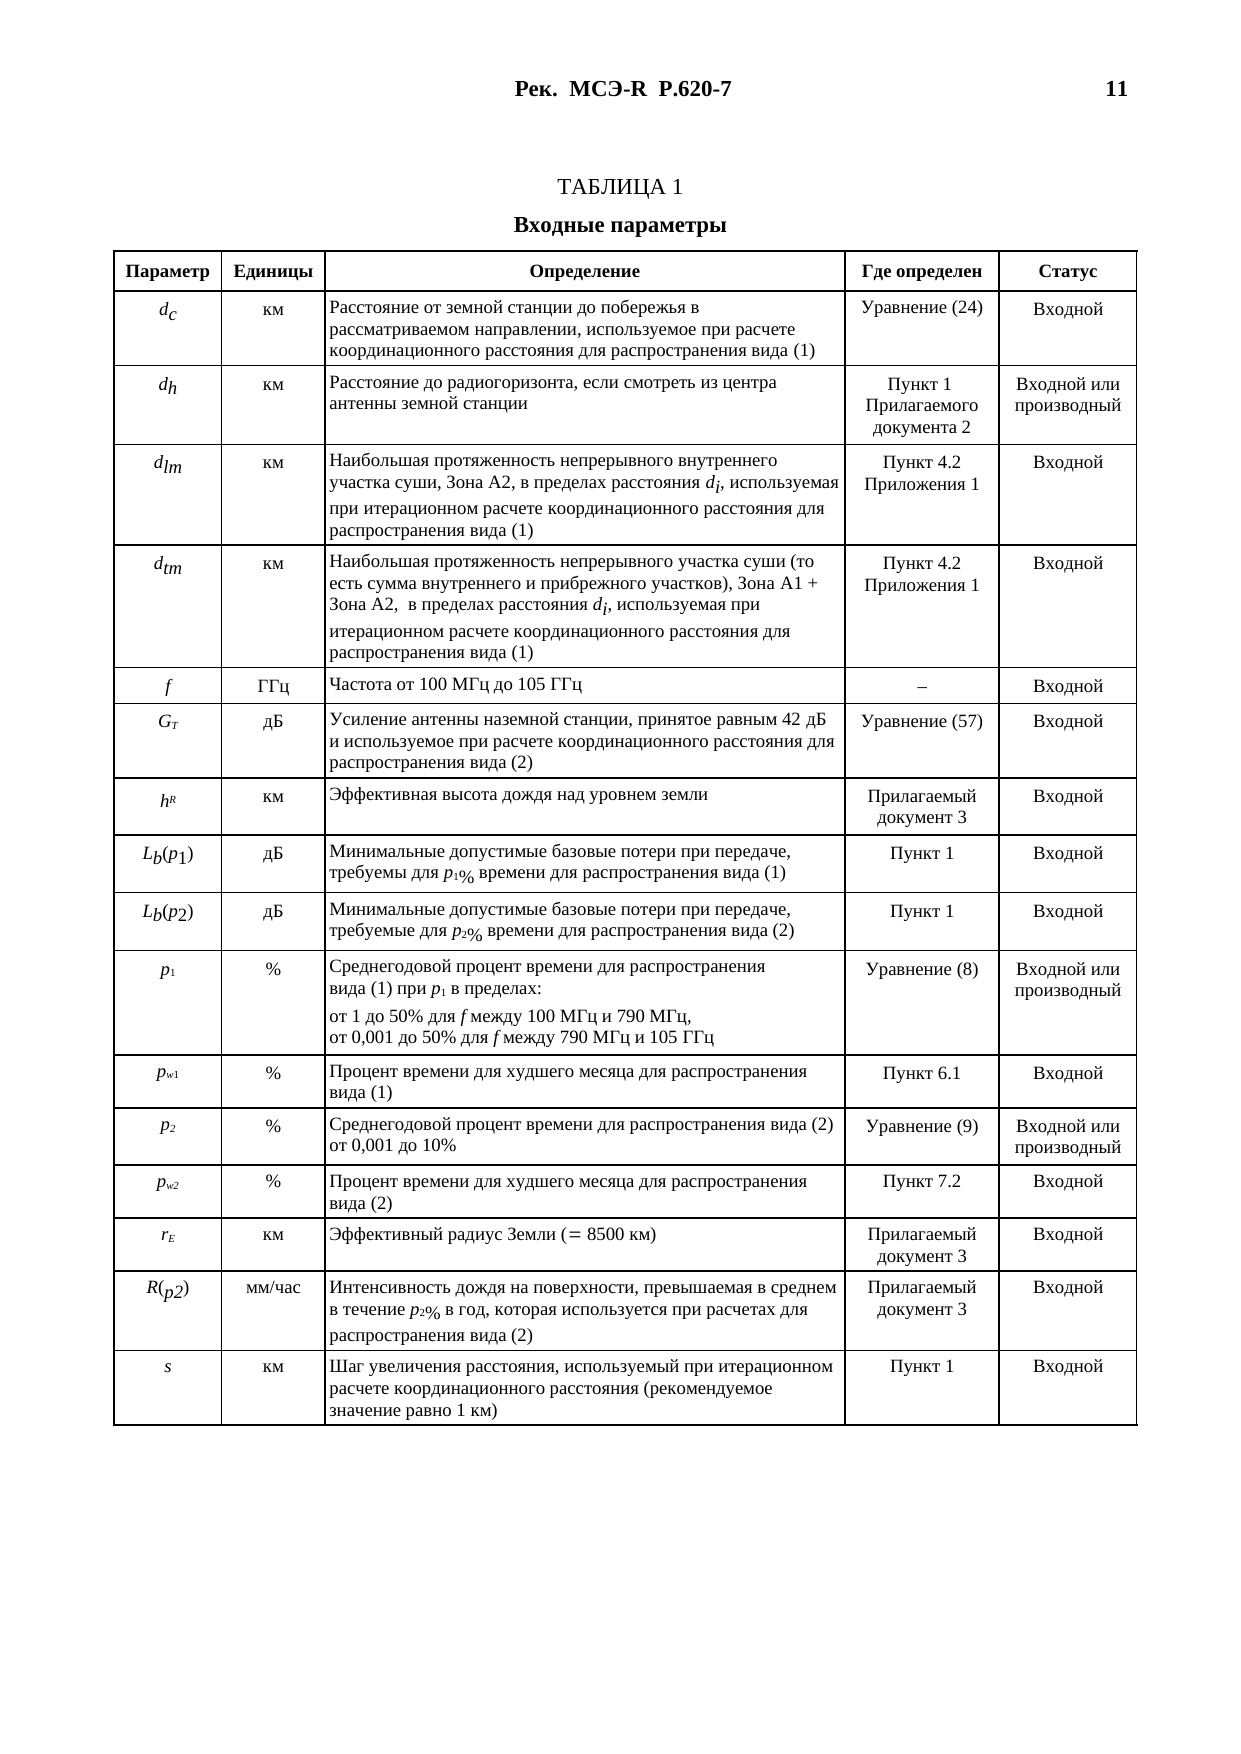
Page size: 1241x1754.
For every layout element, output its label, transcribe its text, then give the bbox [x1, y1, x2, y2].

table_cell Прилагаемый документ 3 [846, 1272, 998, 1349]
table_cell s [115, 1351, 221, 1424]
table_cell dlm [115, 445, 221, 544]
table_cell Пункт 4.2 Приложения 1 [846, 445, 998, 544]
table_cell R(p2) [115, 1272, 221, 1349]
table_cell Входной [1000, 704, 1136, 777]
table_cell Прилагаемый документ 3 [846, 779, 998, 834]
table_cell км [222, 546, 324, 667]
table_cell Lb(p1) [115, 836, 221, 892]
table_cell мм/час [222, 1272, 324, 1349]
table_cell Входной [1000, 1272, 1136, 1349]
table_cell Входной [1000, 893, 1136, 949]
table_cell Пункт 1 [846, 1351, 998, 1424]
table_cell f [115, 668, 221, 702]
table_cell Входной или производный [1000, 1109, 1136, 1164]
table_cell км [222, 1351, 324, 1424]
table_cell Входной [1000, 1351, 1136, 1424]
table_cell % [222, 951, 324, 1054]
table_cell Пункт 1 [846, 893, 998, 949]
table_cell Эффективная высота дождя над уровнем земли [326, 779, 844, 834]
table_header Единицы [222, 252, 324, 290]
table_cell % [222, 1166, 324, 1217]
table_cell км [222, 779, 324, 834]
table_cell Входной [1000, 668, 1136, 702]
table_cell Входной [1000, 1166, 1136, 1217]
table_cell Пункт 7.2 [846, 1166, 998, 1217]
table_cell Входной [1000, 445, 1136, 544]
table_cell Частота от 100 МГц до 105 ГГц [326, 668, 844, 702]
table_cell Шаг увеличения расстояния, используемый при итерационном расчете координационного расстояния (рекомендуемое значение равно 1 км) [326, 1351, 844, 1424]
table_cell км [222, 366, 324, 443]
table_header Статус [1000, 252, 1136, 290]
table_cell Входной [1000, 1219, 1136, 1270]
table_cell Пункт 1 [846, 836, 998, 892]
table_cell Входной или производный [1000, 951, 1136, 1054]
table_cell Расстояние от земной станции до побережья в рассматриваемом направлении, используемое при расчете координационного расстояния для распространения вида (1) [326, 292, 844, 365]
table_cell pw1 [115, 1056, 221, 1107]
table_cell p2 [115, 1109, 221, 1164]
table_cell Интенсивность дождя на поверхности, превышаемая в среднем в течение p2% в год, которая используется при расчетах для распространения вида (2) [326, 1272, 844, 1349]
table_cell ГГц [222, 668, 324, 702]
table_cell Уравнение (57) [846, 704, 998, 777]
table_cell dh [115, 366, 221, 443]
title Входные параметры [118, 212, 1122, 238]
table_cell rE [115, 1219, 221, 1270]
table_cell % [222, 1109, 324, 1164]
table_cell Прилагаемый документ 3 [846, 1219, 998, 1270]
table_cell Наибольшая протяженность непрерывного внутреннего участка суши, Зона A2, в пределах расстояния di, используемая при итерационном расчете координационного расстояния для распространения вида (1) [326, 445, 844, 544]
table_cell дБ [222, 704, 324, 777]
table_cell dtm [115, 546, 221, 667]
table_cell Уравнение (8) [846, 951, 998, 1054]
table_cell Входной [1000, 779, 1136, 834]
table_cell дБ [222, 836, 324, 892]
table_cell Lb(p2) [115, 893, 221, 949]
table_cell Пункт 6.1 [846, 1056, 998, 1107]
table_cell Процент времени для худшего месяца для распространения вида (1) [326, 1056, 844, 1107]
table_cell Среднегодовой процент времени для распространения вида (1) при p1 в пределах: от 1 до 50% для f между 100 МГц и 790 МГц, от 0,001 до 50% для f между 790 МГц и 105 ГГц [326, 951, 844, 1054]
text ТАБЛИЦА 1 [118, 173, 1122, 199]
table_cell Минимальные допустимые базовые потери при передаче, требуемые для p2% времени для распространения вида (2) [326, 893, 844, 949]
table_cell pw2 [115, 1166, 221, 1217]
table_cell Эффективный радиус Земли ( 8500 км) [326, 1219, 844, 1270]
table_cell Минимальные допустимые базовые потери при передаче, требуемы для p1% времени для распространения вида (1) [326, 836, 844, 892]
table_cell GT [115, 704, 221, 777]
table_header Параметр [115, 252, 221, 290]
table_cell Пункт 1 Прилагаемого документа 2 [846, 366, 998, 443]
table_cell км [222, 292, 324, 365]
table_cell – [846, 668, 998, 702]
table_cell Уравнение (24) [846, 292, 998, 365]
table_header Где определен [846, 252, 998, 290]
table_cell Входной [1000, 546, 1136, 667]
table_cell % [222, 1056, 324, 1107]
table_cell hR [115, 779, 221, 834]
table_cell км [222, 1219, 324, 1270]
table_header Определение [326, 252, 844, 290]
table_cell Процент времени для худшего месяца для распространения вида (2) [326, 1166, 844, 1217]
table_cell dc [115, 292, 221, 365]
table_cell Расстояние до радиогоризонта, если смотреть из центра антенны земной станции [326, 366, 844, 443]
table_cell p1 [115, 951, 221, 1054]
table_cell Наибольшая протяженность непрерывного участка суши (то есть сумма внутреннего и прибрежного участков), Зона A1 + Зона A2, в пределах расстояния di, используемая при итерационном расчете координационного расстояния для распространения вида (1) [326, 546, 844, 667]
table_cell Уравнение (9) [846, 1109, 998, 1164]
table_cell Усиление антенны наземной станции, принятое равным 42 дБ и используемое при расчете координационного расстояния для распространения вида (2) [326, 704, 844, 777]
table_cell Входной [1000, 836, 1136, 892]
table_cell Входной [1000, 292, 1136, 365]
table_cell дБ [222, 893, 324, 949]
table_cell км [222, 445, 324, 544]
table_cell Среднегодовой процент времени для распространения вида (2) от 0,001 до 10% [326, 1109, 844, 1164]
table_cell Пункт 4.2 Приложения 1 [846, 546, 998, 667]
table_cell Входной [1000, 1056, 1136, 1107]
table_cell Входной или производный [1000, 366, 1136, 443]
